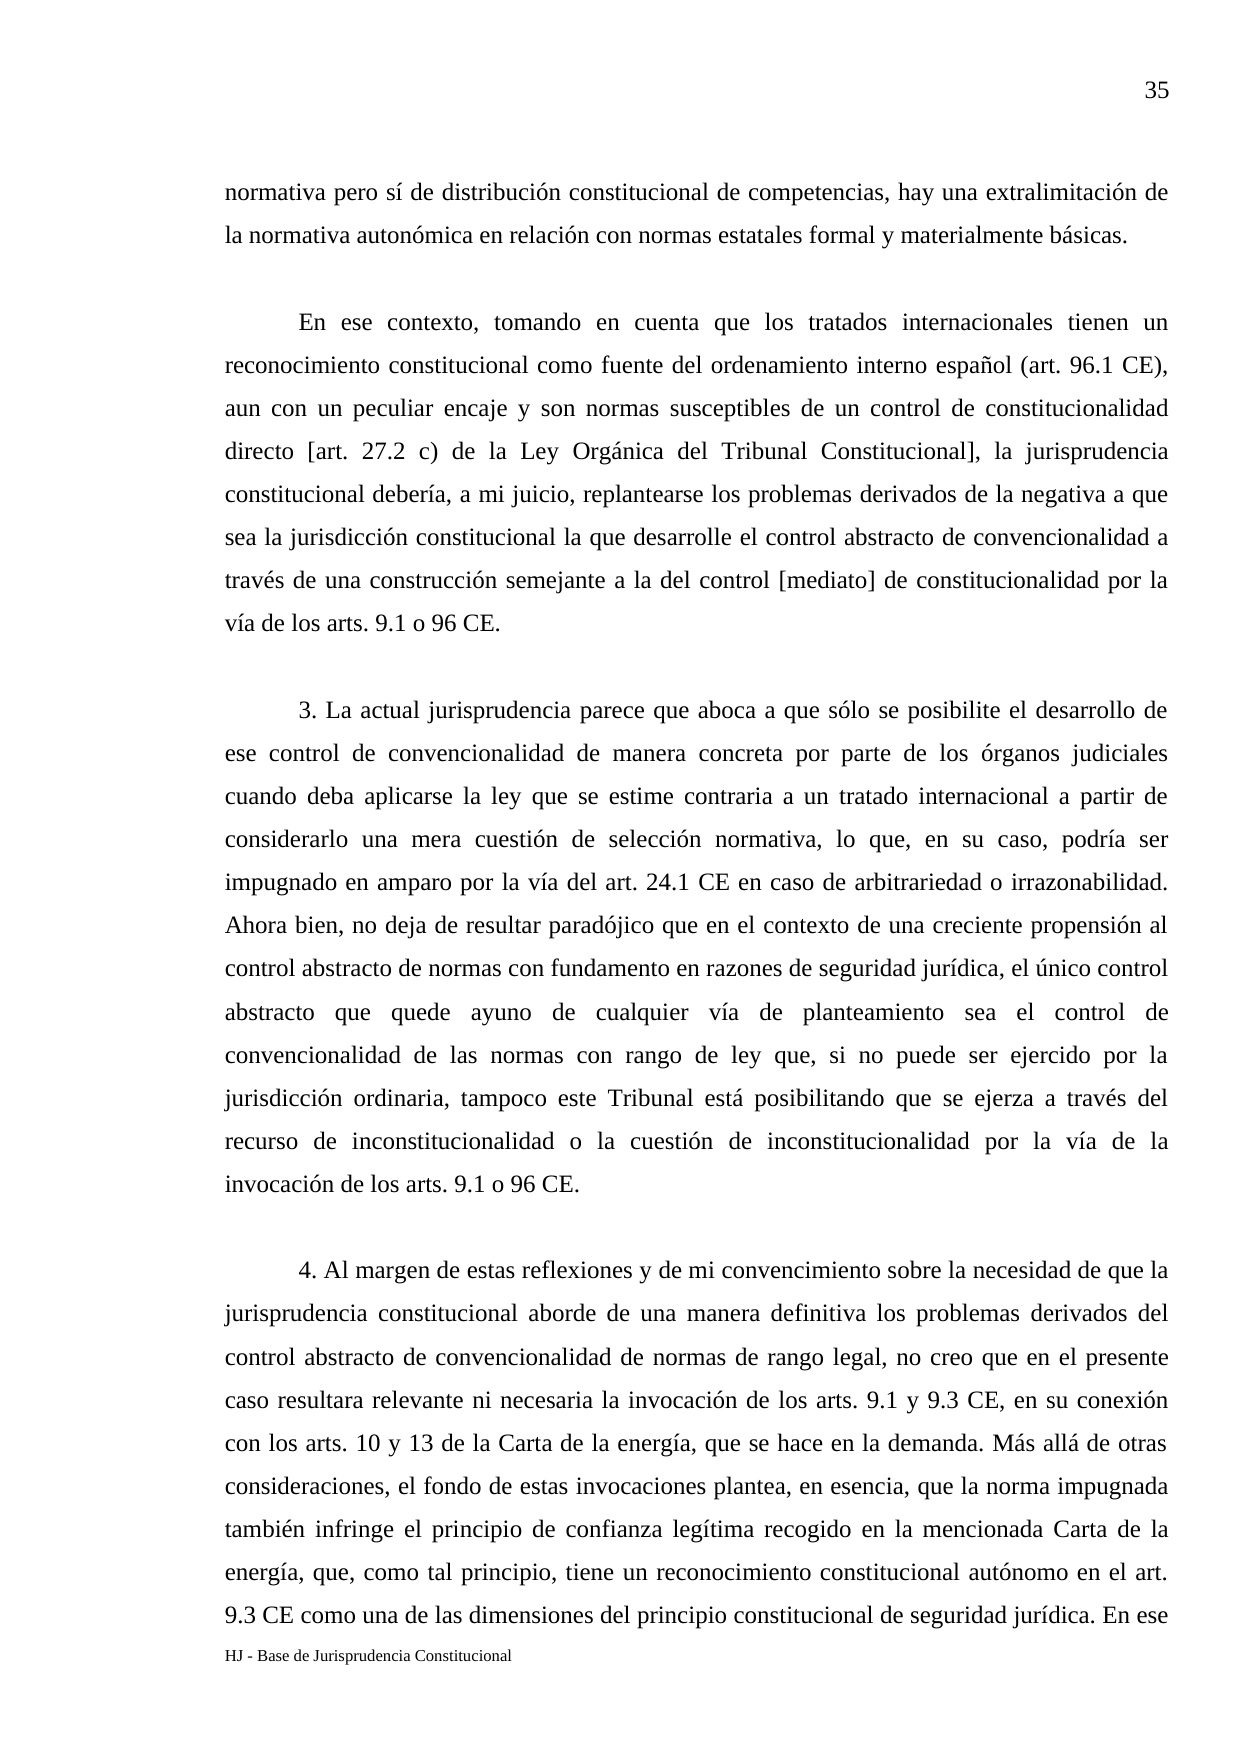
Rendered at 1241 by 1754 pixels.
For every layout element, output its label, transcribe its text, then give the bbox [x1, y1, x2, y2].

text 3. La actual jurisprudencia parece que aboca a que sólo se posibilite el desarrollo de ese control de convencionalidad de manera concreta por parte de los órganos judiciales cuando deba aplicarse la ley que se estime contraria a un tratado internacional a partir de considerarlo una mera cuestión de selección normativa, lo que, en su caso, podría ser impugnado en amparo por la vía del art. 24.1 CE en caso de arbitrariedad o irrazonabilidad. Ahora bien, no deja de resultar paradójico que en el contexto de una creciente propensión al control abstracto de normas con fundamento en razones de seguridad jurídica, el único control abstracto que quede ayuno de cualquier vía de planteamiento sea el control de convencionalidad de las normas con rango de ley que, si no puede ser ejercido por la jurisdicción ordinaria, tampoco este Tribunal está posibilitando que se ejerza a través del recurso de inconstitucionalidad o la cuestión de inconstitucionalidad por la vía de la invocación de los arts. 9.1 o 96 CE. [224, 695, 1169, 1198]
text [224, 1255, 1169, 1629]
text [224, 177, 1169, 249]
text En ese contexto, tomando en cuenta que los tratados internacionales tienen un reconocimiento constitucional como fuente del ordenamiento interno español (art. 96.1 CE), aun con un peculiar encaje y son normas susceptibles de un control de constitucionalidad directo [art. 27.2 c) de la Ley Orgánica del Tribunal Constitucional], la jurisprudencia constitucional debería, a mi juicio, replantearse los problemas derivados de la negativa a que sea la jurisdicción constitucional la que desarrolle el control abstracto de convencionalidad a través de una construcción semejante a la del control [mediato] de constitucionalidad por la vía de los arts. 9.1 o 96 CE. [224, 307, 1169, 637]
